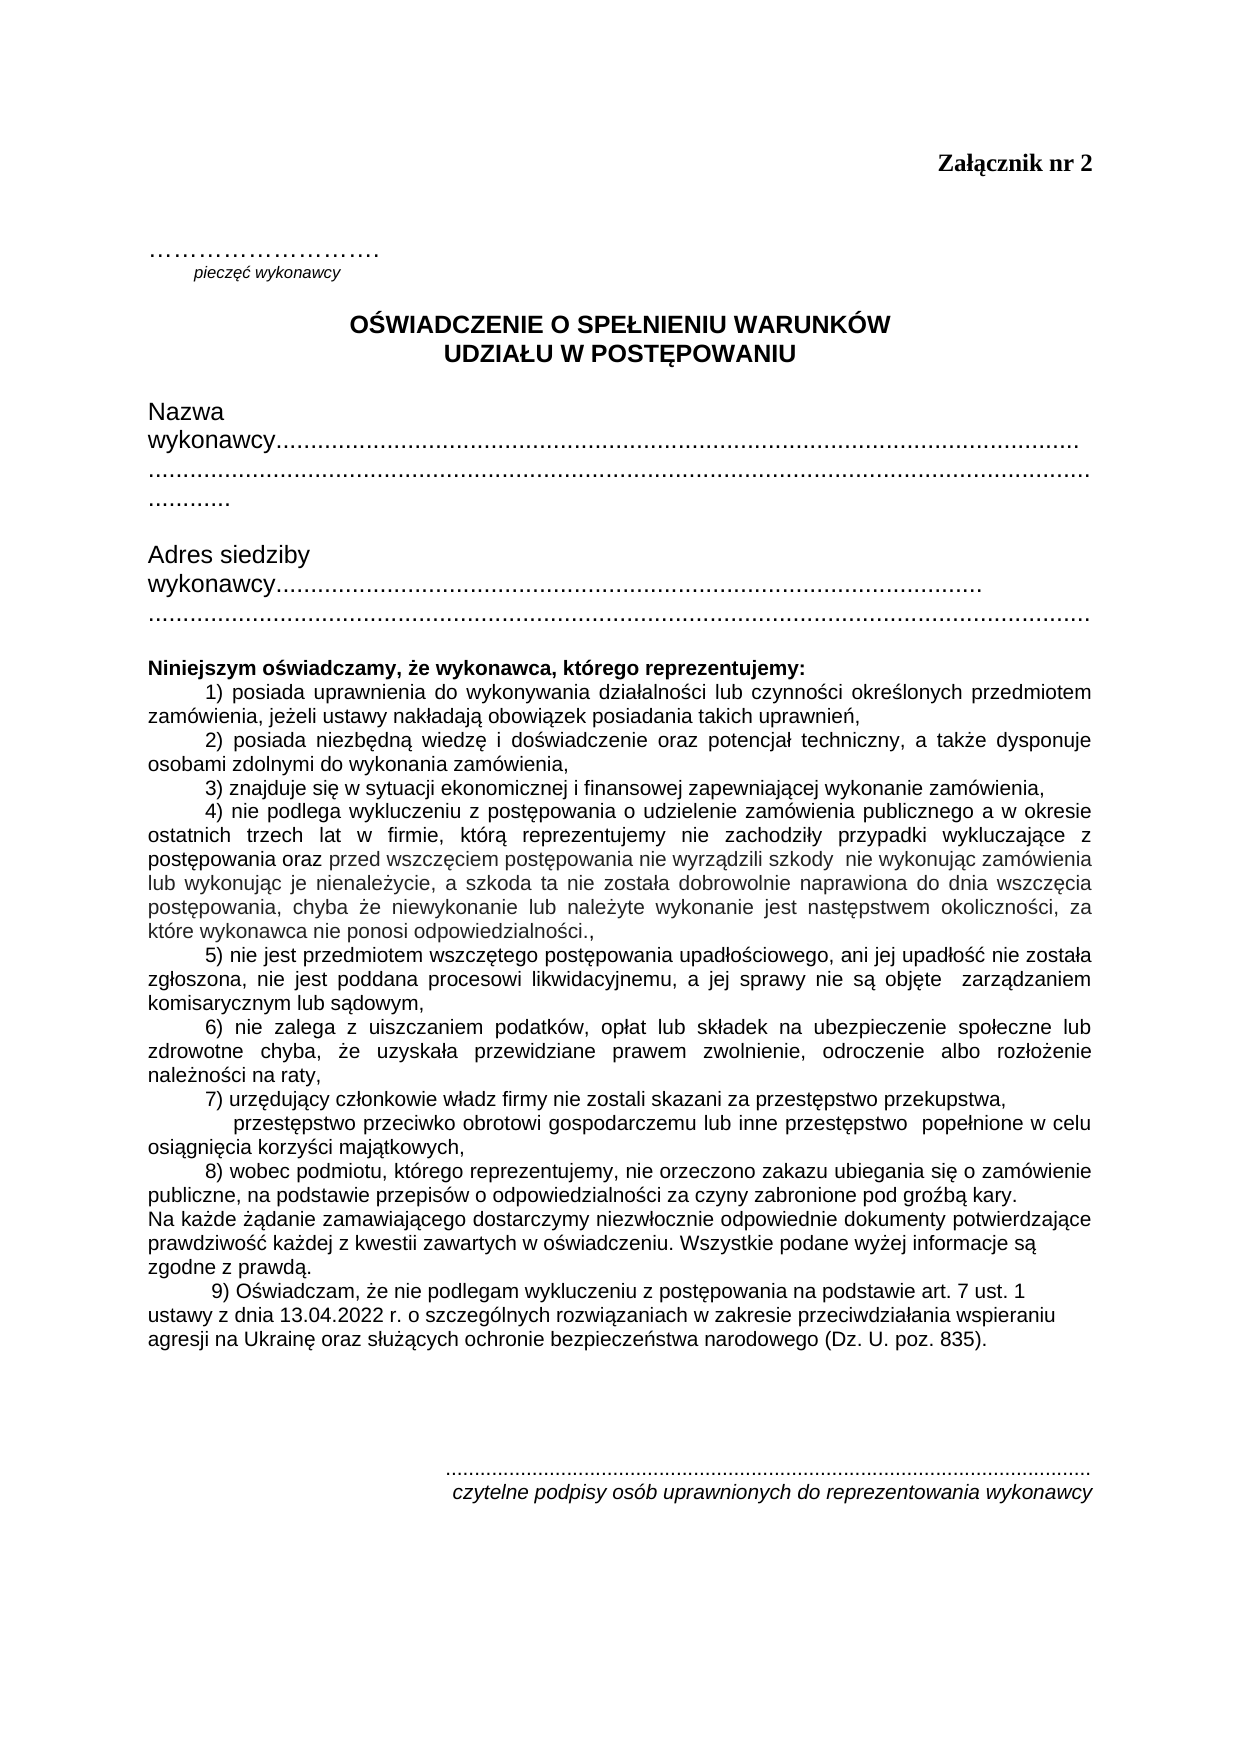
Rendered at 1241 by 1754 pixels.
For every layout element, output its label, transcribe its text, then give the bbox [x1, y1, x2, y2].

text czytelne podpisy osób uprawnionych do reprezentowania wykonawcy [185, 1480, 1093, 1504]
text przestępstwo przeciwko obrotowi gospodarczemu lub inne przestępstwo popełnione w celu osiągnięcia korzyści majątkowych, [148, 1111, 1093, 1159]
text ................................................................................................................ [148, 1456, 1093, 1480]
text ........................................................................................................................................ [148, 598, 1093, 627]
text Na każde żądanie zamawiającego dostarczymy niezwłocznie odpowiednie dokumenty potwierdzające prawdziwość każdej z kwestii zawartych w oświadczeniu. Wszystkie podane wyżej informacje są [148, 1207, 1093, 1254]
text 4) nie podlega wykluczeniu z postępowania o udzielenie zamówienia publicznego a w okresie ostatnich trzech lat w firmie, którą reprezentujemy nie zachodziły przypadki wykluczające z postępowania oraz przed wszczęciem postępowania nie wyrządzili szkody nie wykonując zamówienia lub wykonując je nienależycie, a szkoda ta nie została dobrowolnie naprawiona do dnia wszczęcia postępowania, chyba że niewykonanie lub należyte wykonanie jest następstwem okoliczności, za które wykonawca nie ponosi odpowiedzialności., [148, 799, 1093, 943]
text 3) znajduje się w sytuacji ekonomicznej i finansowej zapewniającej wykonanie zamówienia, [148, 775, 1093, 799]
text 8) wobec podmiotu, którego reprezentujemy, nie orzeczono zakazu ubiegania się o zamówienie publiczne, na podstawie przepisów o odpowiedzialności za czyny zabronione pod groźbą kary. [148, 1159, 1093, 1207]
text 2) posiada niezbędną wiedzę i doświadczenie oraz potencjał techniczny, a także dysponuje osobami zdolnymi do wykonania zamówienia, [148, 727, 1093, 775]
text zgodne z prawdą. [148, 1254, 1093, 1278]
text Nazwa wykonawcy.................................................................................................................... [148, 397, 1093, 454]
text 5) nie jest przedmiotem wszczętego postępowania upadłościowego, ani jej upadłość nie została zgłoszona, nie jest poddana procesowi likwidacyjnemu, a jej sprawy nie są objęte zarządzaniem komisarycznym lub sądowym, [148, 943, 1093, 1015]
text Załącznik nr 2 [148, 148, 1093, 176]
text 7) urzędujący członkowie władz firmy nie zostali skazani za przestępstwo przekupstwa, [148, 1087, 1093, 1111]
text Niniejszym oświadczamy, że wykonawca, którego reprezentujemy: [148, 656, 1093, 679]
text Adres siedziby wykonawcy...................................................................................................... [148, 541, 1093, 598]
text 6) nie zalega z uiszczaniem podatków, opłat lub składek na ubezpieczenie społeczne lub zdrowotne chyba, że uzyskała przewidziane prawem zwolnienie, odroczenie albo rozłożenie należności na raty, [148, 1015, 1093, 1087]
text UDZIAŁU W POSTĘPOWANIU [148, 339, 1093, 368]
text 1) posiada uprawnienia do wykonywania działalności lub czynności określonych przedmiotem zamówienia, jeżeli ustawy nakładają obowiązek posiadania takich uprawnień, [148, 679, 1093, 727]
text 9) Oświadczam, że nie podlegam wykluczeniu z postępowania na podstawie art. 7 ust. 1 ustawy z dnia 13.04.2022 r. o szczególnych rozwiązaniach w zakresie przeciwdziałania wspieraniu agresji na Ukrainę oraz służących ochronie bezpieczeństwa narodowego (Dz. U. poz. 835). [148, 1278, 1093, 1350]
text pieczęć wykonawcy [148, 263, 1093, 282]
text OŚWIADCZENIE O SPEŁNIENIU WARUNKÓW [148, 311, 1093, 339]
text ………………………. [148, 234, 1093, 263]
text .................................................................................................................................................... [148, 454, 1093, 512]
